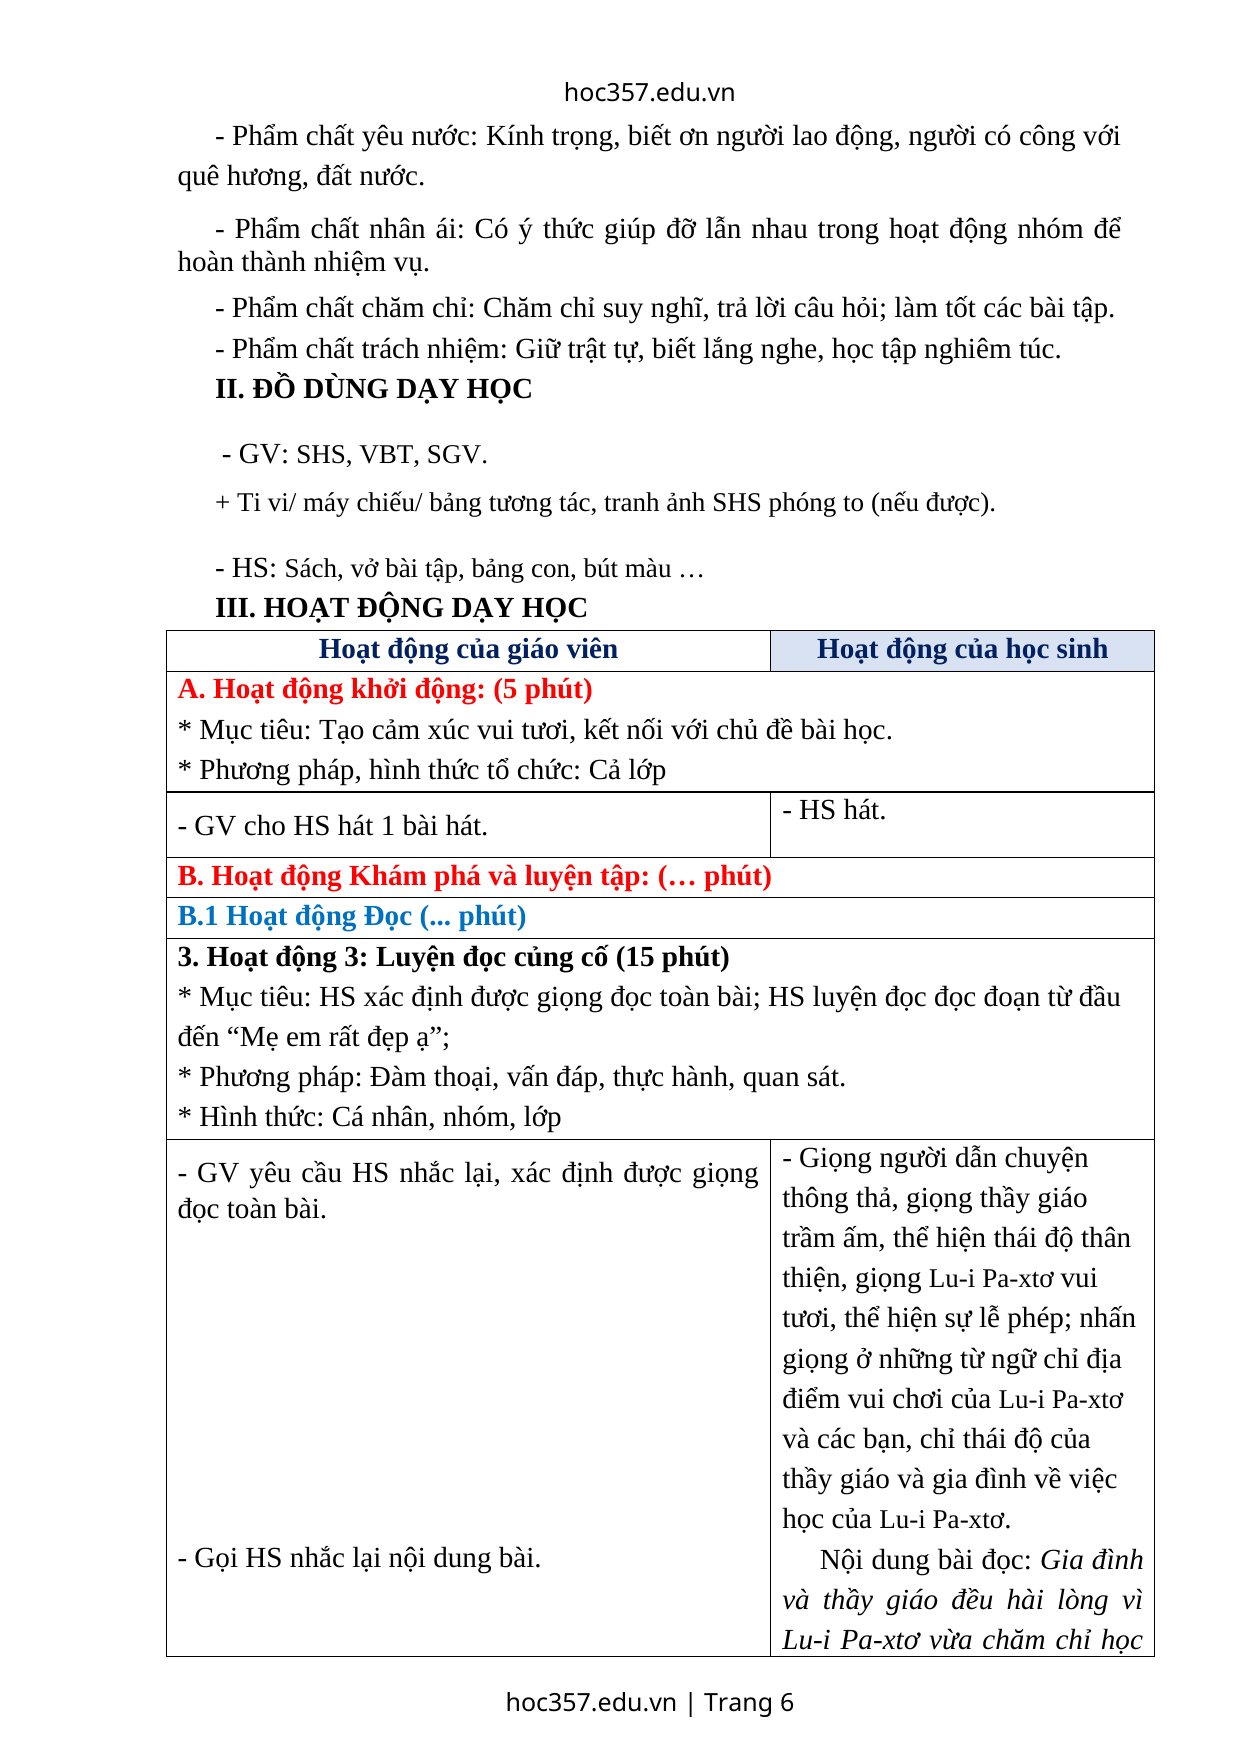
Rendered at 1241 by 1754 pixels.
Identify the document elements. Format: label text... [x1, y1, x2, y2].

table_cell - GV cho HS hát 1 bài hát. [167, 793, 770, 857]
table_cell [771, 1140, 1154, 1656]
table_cell B. Hoạt động Khám phá và luyện tập: (… phút) [167, 858, 1154, 897]
text II. ĐỒ DÙNG DẠY HỌC [177, 371, 1122, 404]
table_cell B.1 Hoạt động Đọc (... phút) [167, 898, 1154, 938]
text - GV: SHS, VBT, SGV. [177, 436, 1122, 470]
text + Ti vi/ máy chiếu/ bảng tương tác, tranh ảnh SHS phóng to (nếu được). [215, 487, 1122, 518]
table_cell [167, 1140, 770, 1656]
table_cell 3. Hoạt động 3: Luyện đọc củng cố (15 phút) * Mục tiêu: HS xác định được giọng đọc toàn bài; HS luyện đọc đọc đoạn từ đầu đến “Mẹ em rất đẹp ạ”; * Phương pháp: Đàm thoại, vấn đáp, thực hành, quan sát. * Hình thức: Cá nhân, nhóm, lớp [167, 939, 1154, 1139]
table_cell A. Hoạt động khởi động: (5 phút) * Mục tiêu: Tạo cảm xúc vui tươi, kết nối với chủ đề bài học. * Phương pháp, hình thức tổ chức: Cả lớp [167, 672, 1154, 791]
text - Phẩm chất nhân ái: Có ý thức giúp đỡ lẫn nhau trong hoạt động nhóm để hoàn thành nhiệm vụ. [177, 211, 1122, 278]
table_header Hoạt động của giáo viên [167, 631, 770, 671]
table_header Hoạt động của học sinh [771, 631, 1154, 671]
text - Phẩm chất chăm chỉ: Chăm chỉ suy nghĩ, trả lời câu hỏi; làm tốt các bài tập. [177, 291, 1122, 324]
table_cell - HS hát. [771, 793, 1154, 857]
text - Phẩm chất trách nhiệm: Giữ trật tự, biết lắng nghe, học tập nghiêm túc. [177, 331, 1122, 364]
text - HS: Sách, vở bài tập, bảng con, bút màu … [177, 550, 1122, 583]
text III. HOẠT ĐỘNG DẠY HỌC [177, 590, 1122, 624]
text - Phẩm chất yêu nước: Kính trọng, biết ơn người lao động, người có công với quê hương, đất nước. [177, 118, 1122, 192]
